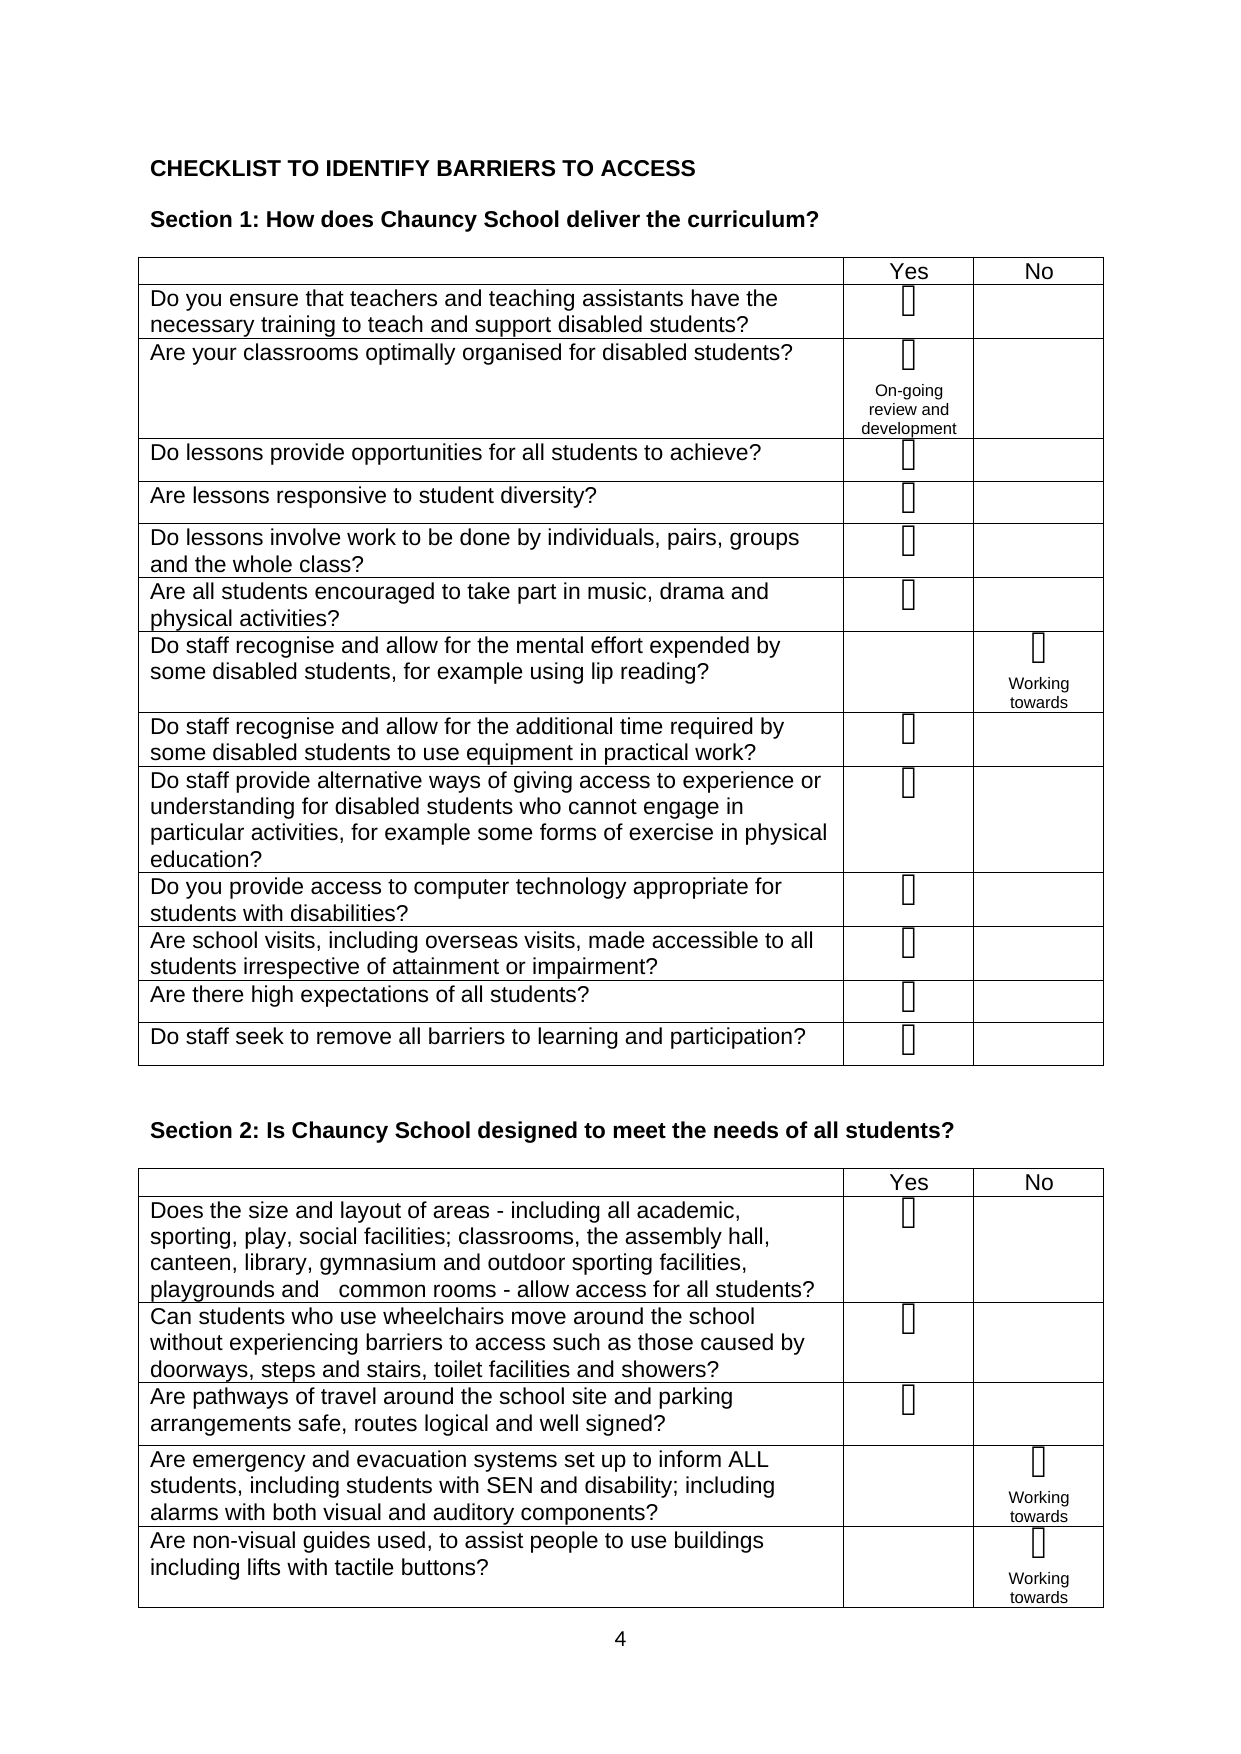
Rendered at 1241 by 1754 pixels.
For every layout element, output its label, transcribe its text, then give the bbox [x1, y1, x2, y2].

table_cell [844, 1197, 973, 1302]
table_cell Do you ensure that teachers and teaching assistants have the necessary training to teach and support disabled students? [139, 285, 843, 338]
table_cell Do lessons provide opportunities for all students to achieve? [139, 439, 843, 481]
table_header No [974, 1169, 1103, 1196]
table_cell [974, 1303, 1103, 1382]
table_cell Do staff recognise and allow for the additional time required by some disabled students to use equipment in practical work? [139, 713, 843, 766]
table_cell [974, 439, 1103, 481]
table_cell [974, 981, 1103, 1022]
table_cell Are pathways of travel around the school site and parking arrangements safe, routes logical and well signed? [139, 1383, 843, 1445]
table_cell Do lessons involve work to be done by individuals, pairs, groups and the whole class? [139, 524, 843, 577]
table_cell Do you provide access to computer technology appropriate for students with disabilities? [139, 873, 843, 926]
table_cell Can students who use wheelchairs move around the school without experiencing barriers to access such as those caused by doorways, steps and stairs, toilet facilities and showers? [139, 1303, 843, 1382]
text Section 1: How does Chauncy School deliver the curriculum? [150, 206, 1090, 232]
table_cell [974, 873, 1103, 926]
table_cell Do staff seek to remove all barriers to learning and participation? [139, 1023, 843, 1065]
text Section 2: Is Chauncy School designed to meet the needs of all students? [150, 1117, 1090, 1143]
table_cell [844, 482, 973, 523]
table_cell [974, 1383, 1103, 1445]
table_cell [844, 439, 973, 481]
table_cell [844, 713, 973, 766]
table_cell [844, 873, 973, 926]
table_cell [844, 767, 973, 872]
table_header [139, 1169, 843, 1196]
table_cell Are your classrooms optimally organised for disabled students? [139, 339, 843, 438]
table_cell [844, 1303, 973, 1382]
table_header [139, 258, 843, 284]
table_header Yes [844, 1169, 973, 1196]
table_cell [974, 482, 1103, 523]
table_cell [974, 927, 1103, 979]
table_cell Are school visits, including overseas visits, made accessible to all students irrespective of attainment or impairment? [139, 927, 843, 979]
table_cell [844, 578, 973, 631]
table_cell [974, 713, 1103, 766]
table_cell [844, 524, 973, 577]
table_cell [974, 578, 1103, 631]
table_cell [844, 1023, 973, 1065]
table_header No [974, 258, 1103, 284]
table_cell Are all students encouraged to take part in music, drama and physical activities? [139, 578, 843, 631]
table_cell Are non-visual guides used, to assist people to use buildings including lifts with tactile buttons? [139, 1527, 843, 1607]
table_cell [844, 927, 973, 979]
table_cell [974, 767, 1103, 872]
table_cell [844, 981, 973, 1022]
table_cell [844, 632, 973, 712]
table_cell Do staff recognise and allow for the mental effort expended by some disabled students, for example using lip reading? [139, 632, 843, 712]
table_cell Do staff provide alternative ways of giving access to experience or understanding for disabled students who cannot engage in particular activities, for example some forms of exercise in physical education? [139, 767, 843, 872]
table_cell [974, 524, 1103, 577]
table_cell [974, 285, 1103, 338]
table_header Yes [844, 258, 973, 284]
table_cell [844, 1446, 973, 1526]
table_cell Are lessons responsive to student diversity? [139, 482, 843, 523]
table_cell Does the size and layout of areas - including all academic, sporting, play, social facilities; classrooms, the assembly hall, canteen, library, gymnasium and outdoor sporting facilities, playgrounds and common rooms - allow access for all students? [139, 1197, 843, 1302]
text CHECKLIST TO IDENTIFY BARRIERS TO ACCESS [150, 154, 1090, 181]
table_cell Working towards [974, 1446, 1103, 1526]
table_cell [844, 1527, 973, 1607]
table_cell Are there high expectations of all students? [139, 981, 843, 1022]
table_cell [974, 1023, 1103, 1065]
table_cell [974, 1197, 1103, 1302]
table_cell Working towards [974, 632, 1103, 712]
table_cell On-going review and development [844, 339, 973, 438]
table_cell Working towards [974, 1527, 1103, 1607]
table_cell [974, 339, 1103, 438]
table_cell Are emergency and evacuation systems set up to inform ALL students, including students with SEN and disability; including alarms with both visual and auditory components? [139, 1446, 843, 1526]
table_cell [844, 285, 973, 338]
table_cell [844, 1383, 973, 1445]
